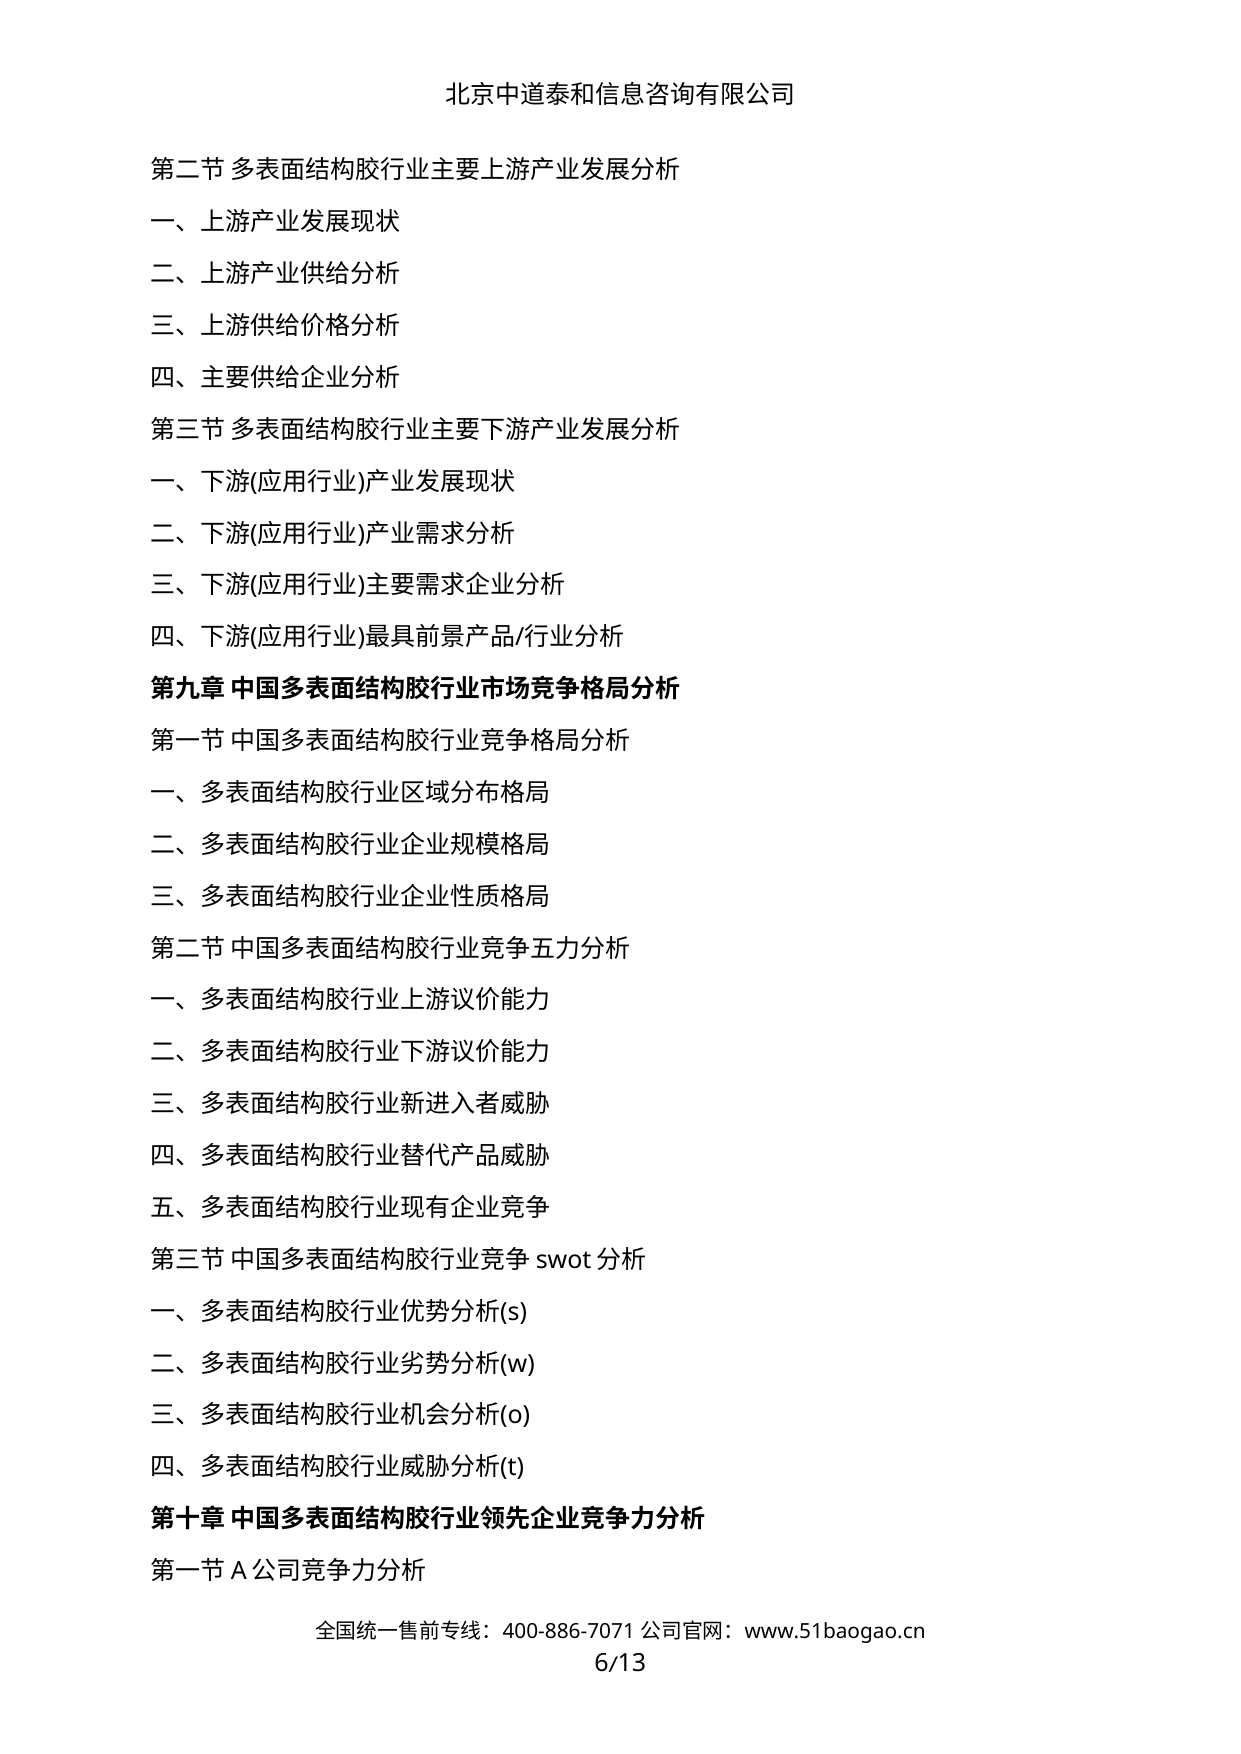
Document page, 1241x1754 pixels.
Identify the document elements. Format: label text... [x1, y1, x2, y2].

text 五、多表面结构胶行业现有企业竞争 [150, 1187, 1090, 1224]
text 二、多表面结构胶行业企业规模格局 [150, 824, 1090, 861]
text 第三节 多表面结构胶行业主要下游产业发展分析 [150, 409, 1090, 446]
text 一、多表面结构胶行业区域分布格局 [150, 772, 1090, 809]
text 第二节 中国多表面结构胶行业竞争五力分析 [150, 928, 1090, 964]
text 一、下游(应用行业)产业发展现状 [150, 461, 1090, 497]
text 四、多表面结构胶行业威胁分析(t) [150, 1447, 1090, 1483]
text 四、多表面结构胶行业替代产品威胁 [150, 1136, 1090, 1172]
text 一、多表面结构胶行业上游议价能力 [150, 980, 1090, 1016]
text 一、多表面结构胶行业优势分析(s) [150, 1291, 1090, 1327]
text 三、多表面结构胶行业企业性质格局 [150, 876, 1090, 912]
text 第九章 中国多表面结构胶行业市场竞争格局分析 [150, 669, 1090, 705]
text 二、多表面结构胶行业下游议价能力 [150, 1032, 1090, 1068]
text 二、下游(应用行业)产业需求分析 [150, 513, 1090, 549]
text 第一节 中国多表面结构胶行业竞争格局分析 [150, 721, 1090, 757]
text 四、下游(应用行业)最具前景产品/行业分析 [150, 617, 1090, 653]
text 三、多表面结构胶行业机会分析(o) [150, 1395, 1090, 1431]
text 三、多表面结构胶行业新进入者威胁 [150, 1084, 1090, 1120]
text 三、上游供给价格分析 [150, 306, 1090, 342]
text 二、上游产业供给分析 [150, 254, 1090, 290]
text 四、主要供给企业分析 [150, 357, 1090, 394]
text 第一节 A公司竞争力分析 [150, 1551, 1090, 1587]
text 一、上游产业发展现状 [150, 202, 1090, 238]
text 二、多表面结构胶行业劣势分析(w) [150, 1343, 1090, 1379]
text 第十章 中国多表面结构胶行业领先企业竞争力分析 [150, 1499, 1090, 1535]
text 第二节 多表面结构胶行业主要上游产业发展分析 [150, 150, 1090, 186]
text 三、下游(应用行业)主要需求企业分析 [150, 565, 1090, 601]
text 第三节 中国多表面结构胶行业竞争swot分析 [150, 1239, 1090, 1276]
